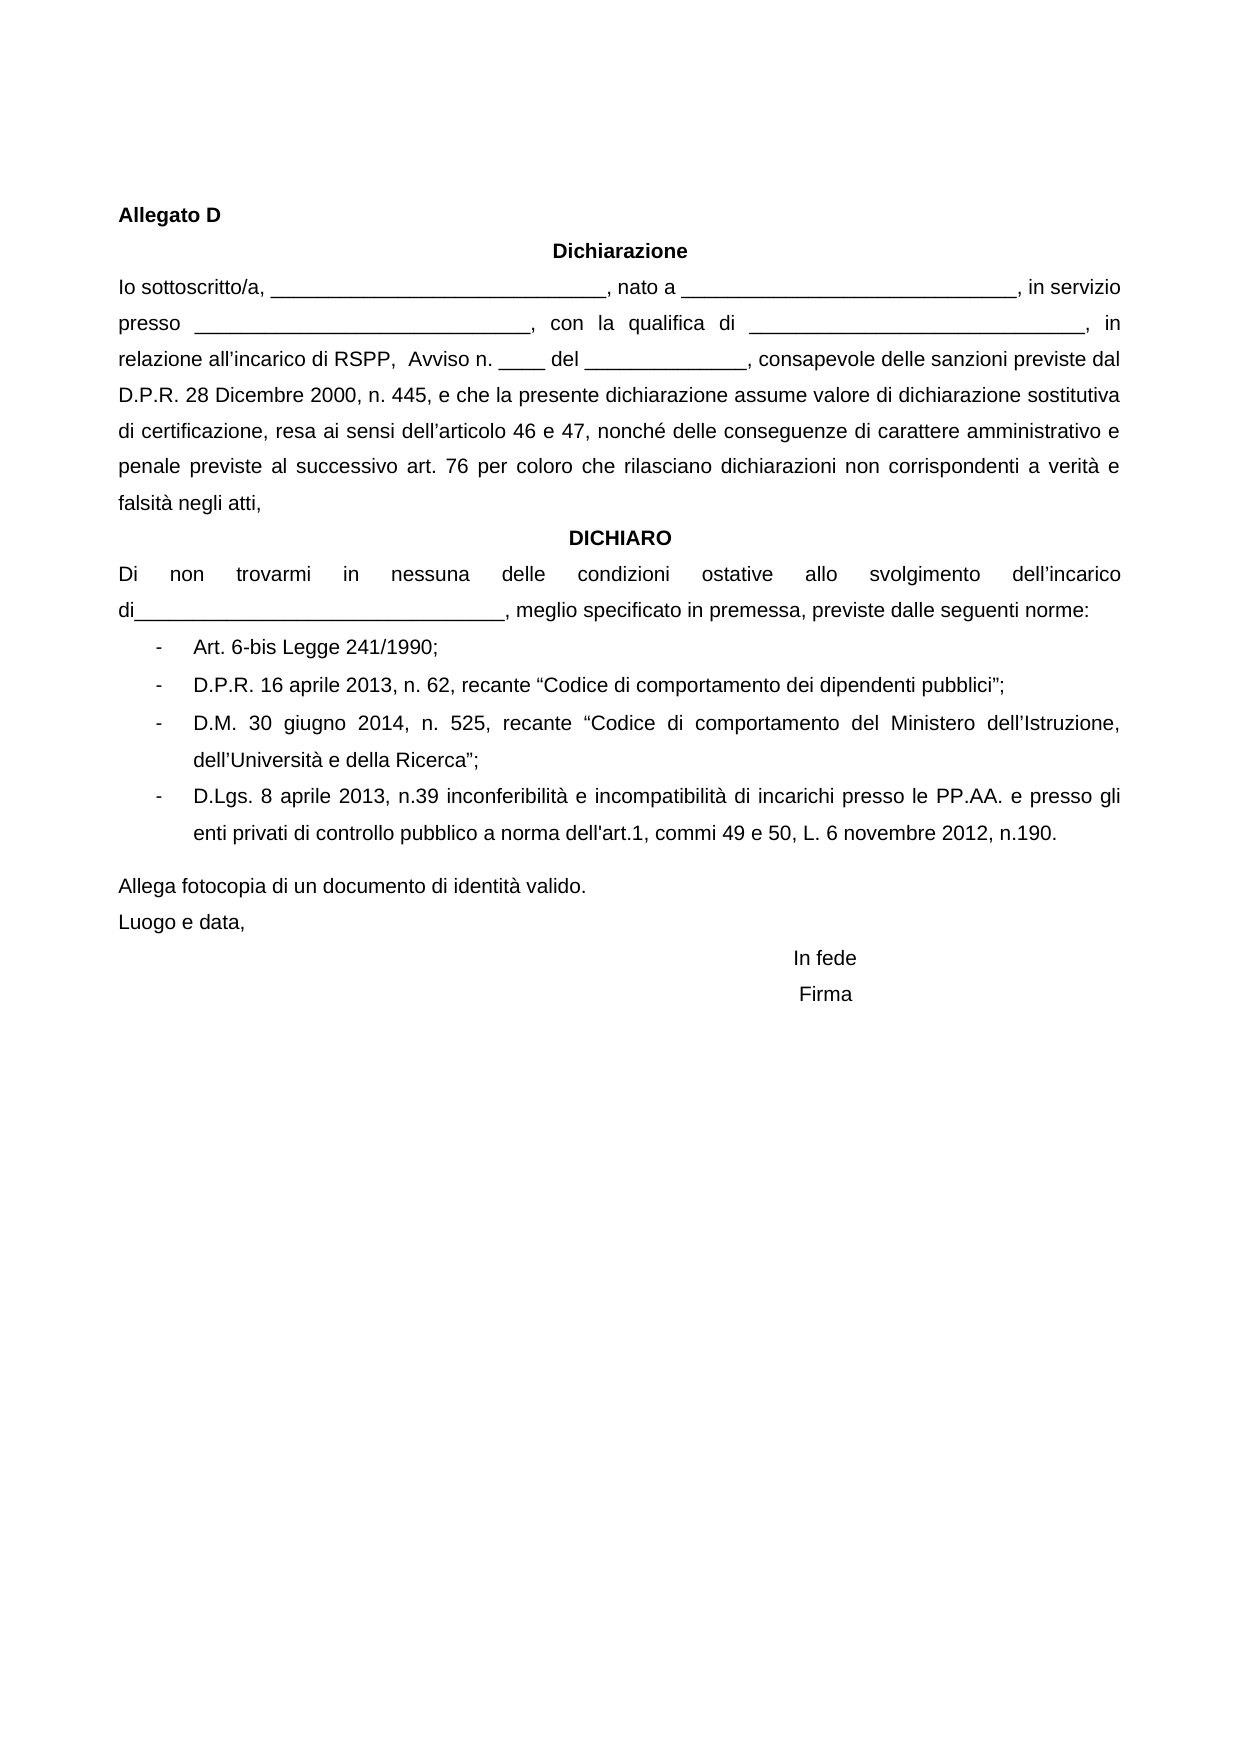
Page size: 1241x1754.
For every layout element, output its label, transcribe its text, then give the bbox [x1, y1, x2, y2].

text Di non trovarmi in nessuna delle condizioni ostative allo svolgimento dell’incarico di________________________________, meglio specificato in premessa, previste dalle seguenti norme: [118, 562, 1122, 622]
list D.P.R. 16 aprile 2013, n. 62, recante “Codice di comportamento dei dipendenti pubblici”; [156, 672, 1122, 698]
text DICHIARO [118, 526, 1122, 550]
text Firma [718, 981, 1122, 1005]
list D.M. 30 giugno 2014, n. 525, recante “Codice di comportamento del Ministero dell’Istruzione, dell’Università e della Ricerca”; [156, 710, 1122, 772]
text Allegato D [118, 203, 1122, 227]
list D.Lgs. 8 aprile 2013, n.39 inconferibilità e incompatibilità di incarichi presso le PP.AA. e presso gli enti privati di controllo pubblico a norma dell'art.1, commi 49 e 50, L. 6 novembre 2012, n.190. [156, 784, 1122, 845]
text Luogo e data, [118, 909, 1122, 933]
text Dichiarazione [118, 239, 1122, 263]
text Allega fotocopia di un documento di identità valido. [118, 874, 1122, 898]
text Io sottoscritto/a, _____________________________, nato a _____________________________, in servizio presso _____________________________, con la qualifica di _____________________________, in relazione all’incarico di RSPP, Avviso n. ____ del ______________, consapevole delle sanzioni previste dal D.P.R. 28 Dicembre 2000, n. 445, e che la presente dichiarazione assume valore di dichiarazione sostitutiva di certificazione, resa ai sensi dell’articolo 46 e 47, nonché delle conseguenze di carattere amministrativo e penale previste al successivo art. 76 per coloro che rilasciano dichiarazioni non corrispondenti a verità e falsità negli atti, [118, 275, 1122, 514]
text In fede [718, 946, 1122, 969]
list Art. 6-bis Legge 241/1990; [156, 634, 1122, 659]
